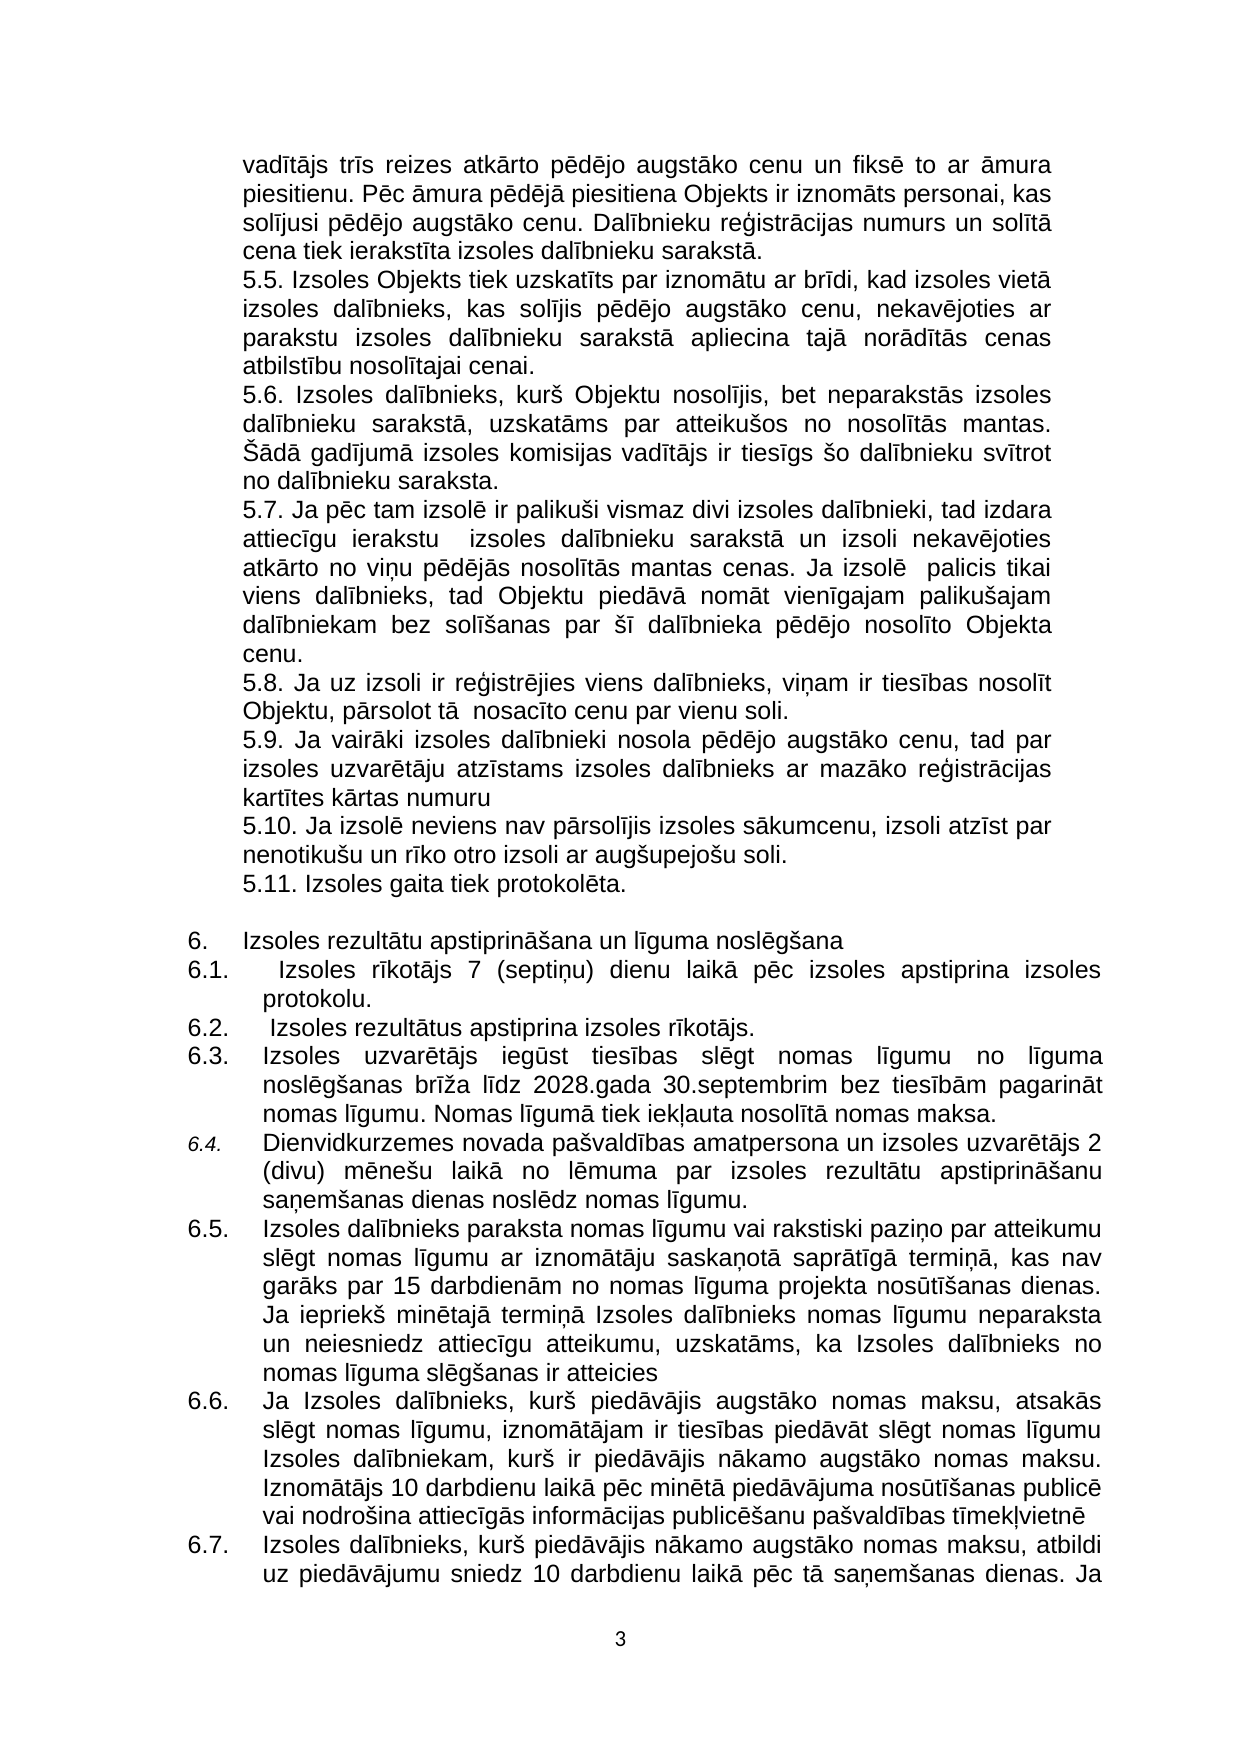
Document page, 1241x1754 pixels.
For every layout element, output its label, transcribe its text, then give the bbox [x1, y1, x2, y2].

list Dienvidkurzemes novada pašvaldības amatpersona un izsoles uzvarētājs 2 (divu) mēnešu laikā no lēmuma par izsoles rezultātu apstiprināšanu saņemšanas dienas noslēdz nomas līgumu. [187, 1127, 1103, 1214]
list 5.7. Ja pēc tam izsolē ir palikuši vismaz divi izsoles dalībnieki, tad izdara attiecīgu ierakstu izsoles dalībnieku sarakstā un izsoli nekavējoties atkārto no viņu pēdējās nosolītās mantas cenas. Ja izsolē palicis tikai viens dalībnieks, tad Objektu piedāvā nomāt vienīgajam palikušajam dalībniekam bez solīšanas par šī dalībnieka pēdējo nosolīto Objekta cenu. [242, 495, 1053, 667]
list Izsoles rezultātu apstiprināšana un līguma noslēgšana [187, 926, 1103, 955]
list 5.6. Izsoles dalībnieks, kurš Objektu nosolījis, bet neparakstās izsoles dalībnieku sarakstā, uzskatāms par atteikušos no nosolītās mantas. Šādā gadījumā izsoles komisijas vadītājs ir tiesīgs šo dalībnieku svītrot no dalībnieku saraksta. [242, 380, 1053, 495]
list Ja Izsoles dalībnieks, kurš piedāvājis augstāko nomas maksu, atsakās slēgt nomas līgumu, iznomātājam ir tiesības piedāvāt slēgt nomas līgumu Izsoles dalībniekam, kurš ir piedāvājis nākamo augstāko nomas maksu. Iznomātājs 10 darbdienu laikā pēc minētā piedāvājuma nosūtīšanas publicē vai nodrošina attiecīgās informācijas publicēšanu pašvaldības tīmekļvietnē [187, 1386, 1103, 1530]
list 5.9. Ja vairāki izsoles dalībnieki nosola pēdējo augstāko cenu, tad par izsoles uzvarētāju atzīstams izsoles dalībnieks ar mazāko reģistrācijas kartītes kārtas numuru [242, 725, 1053, 811]
list Izsoles rezultātus apstiprina izsoles rīkotājs. [187, 1012, 1103, 1041]
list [187, 1530, 1103, 1587]
list 5.10. Ja izsolē neviens nav pārsolījis izsoles sākumcenu, izsoli atzīst par nenotikušu un rīko otro izsoli ar augšupejošu soli. [242, 811, 1053, 869]
list Izsoles uzvarētājs iegūst tiesības slēgt nomas līgumu no līguma noslēgšanas brīža līdz 2028.gada 30.septembrim bez tiesībām pagarināt nomas līgumu. Nomas līgumā tiek iekļauta nosolītā nomas maksa. [187, 1041, 1103, 1127]
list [242, 150, 1053, 265]
list 5.5. Izsoles Objekts tiek uzskatīts par iznomātu ar brīdi, kad izsoles vietā izsoles dalībnieks, kas solījis pēdējo augstāko cenu, nekavējoties ar parakstu izsoles dalībnieku sarakstā apliecina tajā norādītās cenas atbilstību nosolītajai cenai. [242, 265, 1053, 380]
list Izsoles dalībnieks paraksta nomas līgumu vai rakstiski paziņo par atteikumu slēgt nomas līgumu ar iznomātāju saskaņotā saprātīgā termiņā, kas nav garāks par 15 darbdienām no nomas līguma projekta nosūtīšanas dienas. Ja iepriekš minētajā termiņā Izsoles dalībnieks nomas līgumu neparaksta un neiesniedz attiecīgu atteikumu, uzskatāms, ka Izsoles dalībnieks no nomas līguma slēgšanas ir atteicies [187, 1214, 1103, 1386]
list Izsoles rīkotājs 7 (septiņu) dienu laikā pēc izsoles apstiprina izsoles protokolu. [187, 955, 1103, 1012]
text 5.11. Izsoles gaita tiek protokolēta. [242, 869, 1103, 897]
list 5.8. Ja uz izsoli ir reģistrējies viens dalībnieks, viņam ir tiesības nosolīt Objektu, pārsolot tā nosacīto cenu par vienu soli. [242, 667, 1053, 725]
